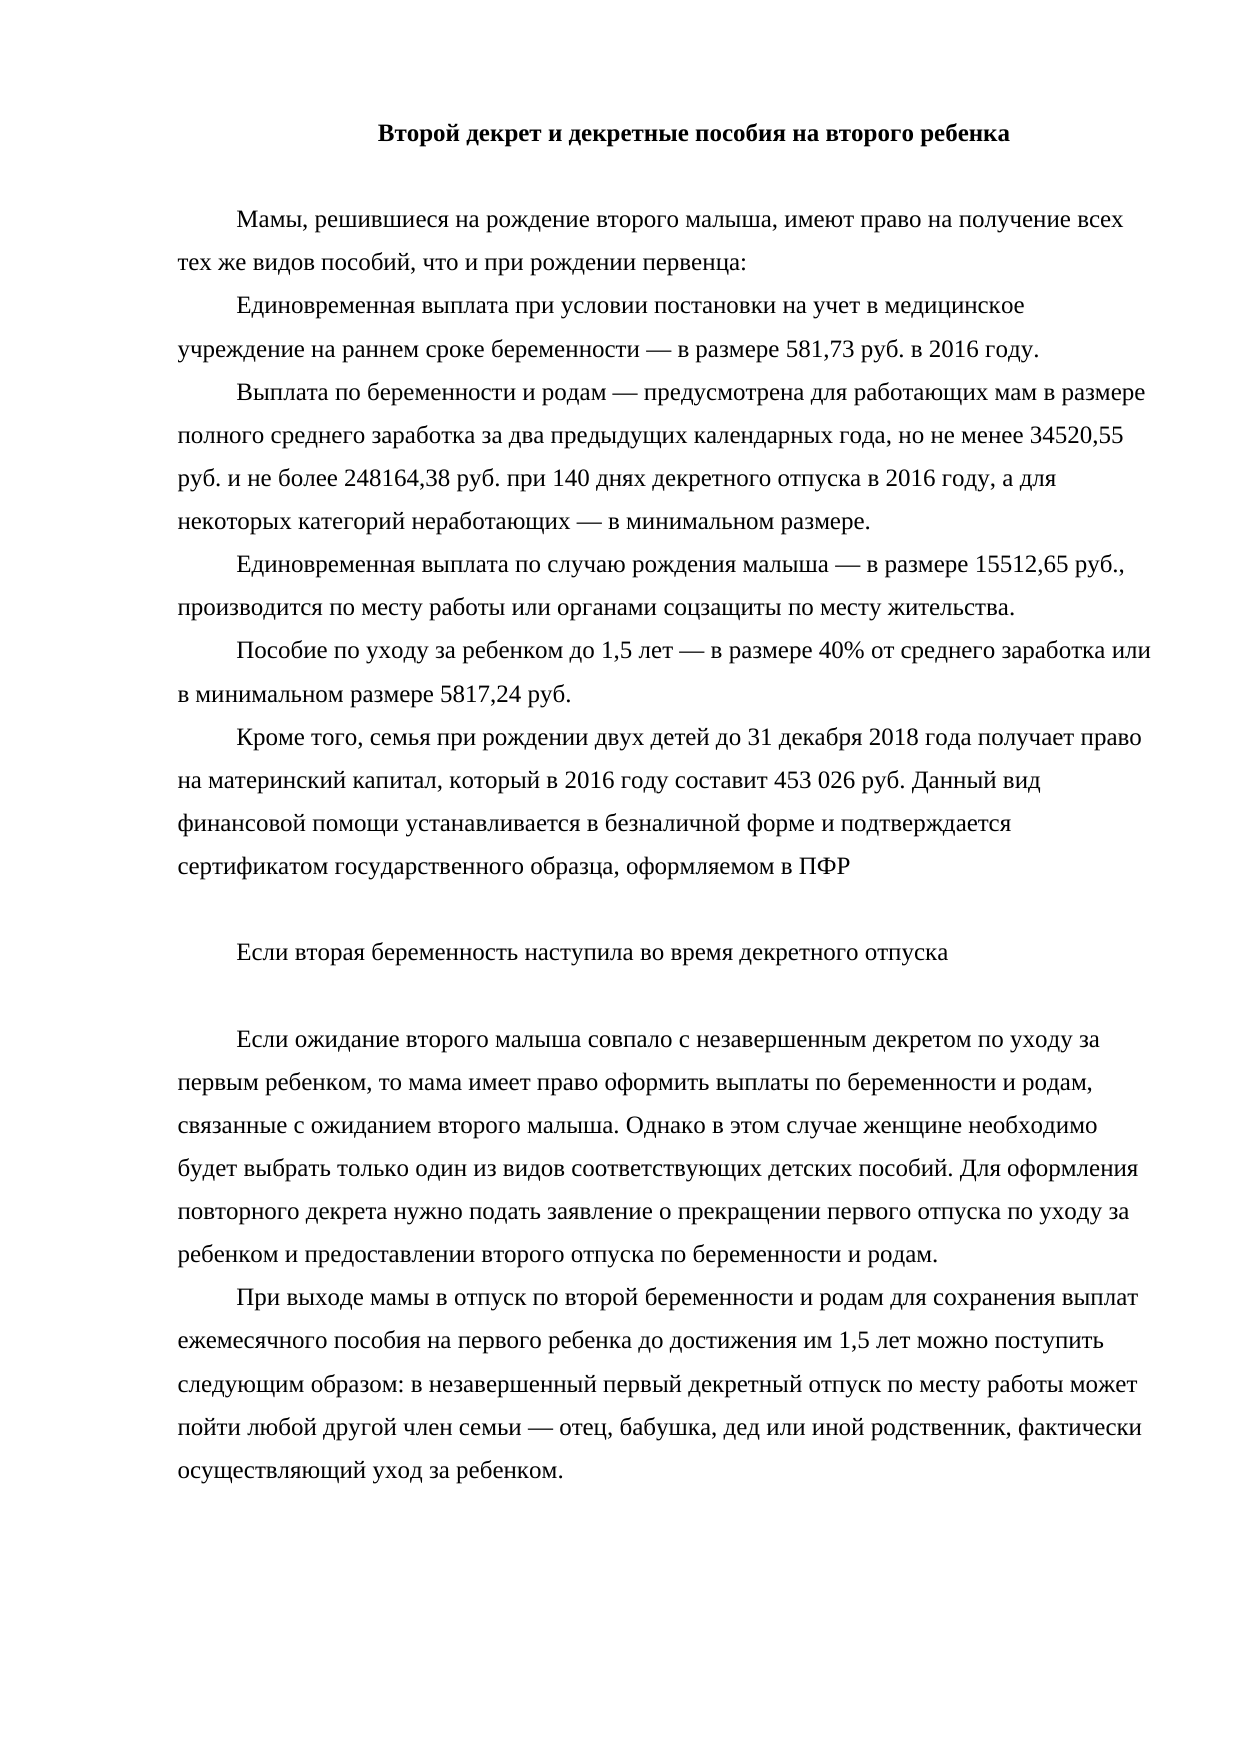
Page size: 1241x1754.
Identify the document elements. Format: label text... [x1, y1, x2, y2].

text Единовременная выплата по случаю рождения малыша — в размере 15512,65 руб., производится по месту работы или органами соцзащиты по месту жительства. [177, 549, 1152, 621]
text При выходе мамы в отпуск по второй беременности и родам для сохранения выплат ежемесячного пособия на первого ребенка до достижения им 1,5 лет можно поступить следующим образом: в незавершенный первый декретный отпуск по месту работы может пойти любой другой член семьи — отец, бабушка, дед или иной родственник, фактически осуществляющий уход за ребенком. [177, 1282, 1152, 1484]
text Если вторая беременность наступила во время декретного отпуска [177, 937, 1152, 966]
text Мамы, решившиеся на рождение второго малыша, имеют право на получение всех тех же видов пособий, что и при рождении первенца: [177, 204, 1152, 276]
text Единовременная выплата при условии постановки на учет в медицинское учреждение на раннем сроке беременности — в размере 581,73 руб. в 2016 году. [177, 291, 1152, 362]
text Выплата по беременности и родам — предусмотрена для работающих мам в размере полного среднего заработка за два предыдущих календарных года, но не менее 34520,55 руб. и не более 248164,38 руб. при 140 днях декретного отпуска в 2016 году, а для некоторых категорий неработающих — в минимальном размере. [177, 377, 1152, 535]
text Кроме того, семья при рождении двух детей до 31 декабря 2018 года получает право на материнский капитал, который в 2016 году составит 453 026 руб. Данный вид финансовой помощи устанавливается в безналичной форме и подтверждается сертификатом государственного образца, оформляемом в ПФР [177, 722, 1152, 880]
text Если ожидание второго малыша совпало с незавершенным декретом по уходу за первым ребенком, то мама имеет право оформить выплаты по беременности и родам, связанные с ожиданием второго малыша. Однако в этом случае женщине необходимо будет выбрать только один из видов соответствующих детских пособий. Для оформления повторного декрета нужно подать заявление о прекращении первого отпуска по уходу за ребенком и предоставлении второго отпуска по беременности и родам. [177, 1024, 1152, 1268]
text Второй декрет и декретные пособия на второго ребенка [177, 118, 1152, 147]
text Пособие по уходу за ребенком до 1,5 лет — в размере 40% от среднего заработка или в минимальном размере 5817,24 руб. [177, 636, 1152, 707]
